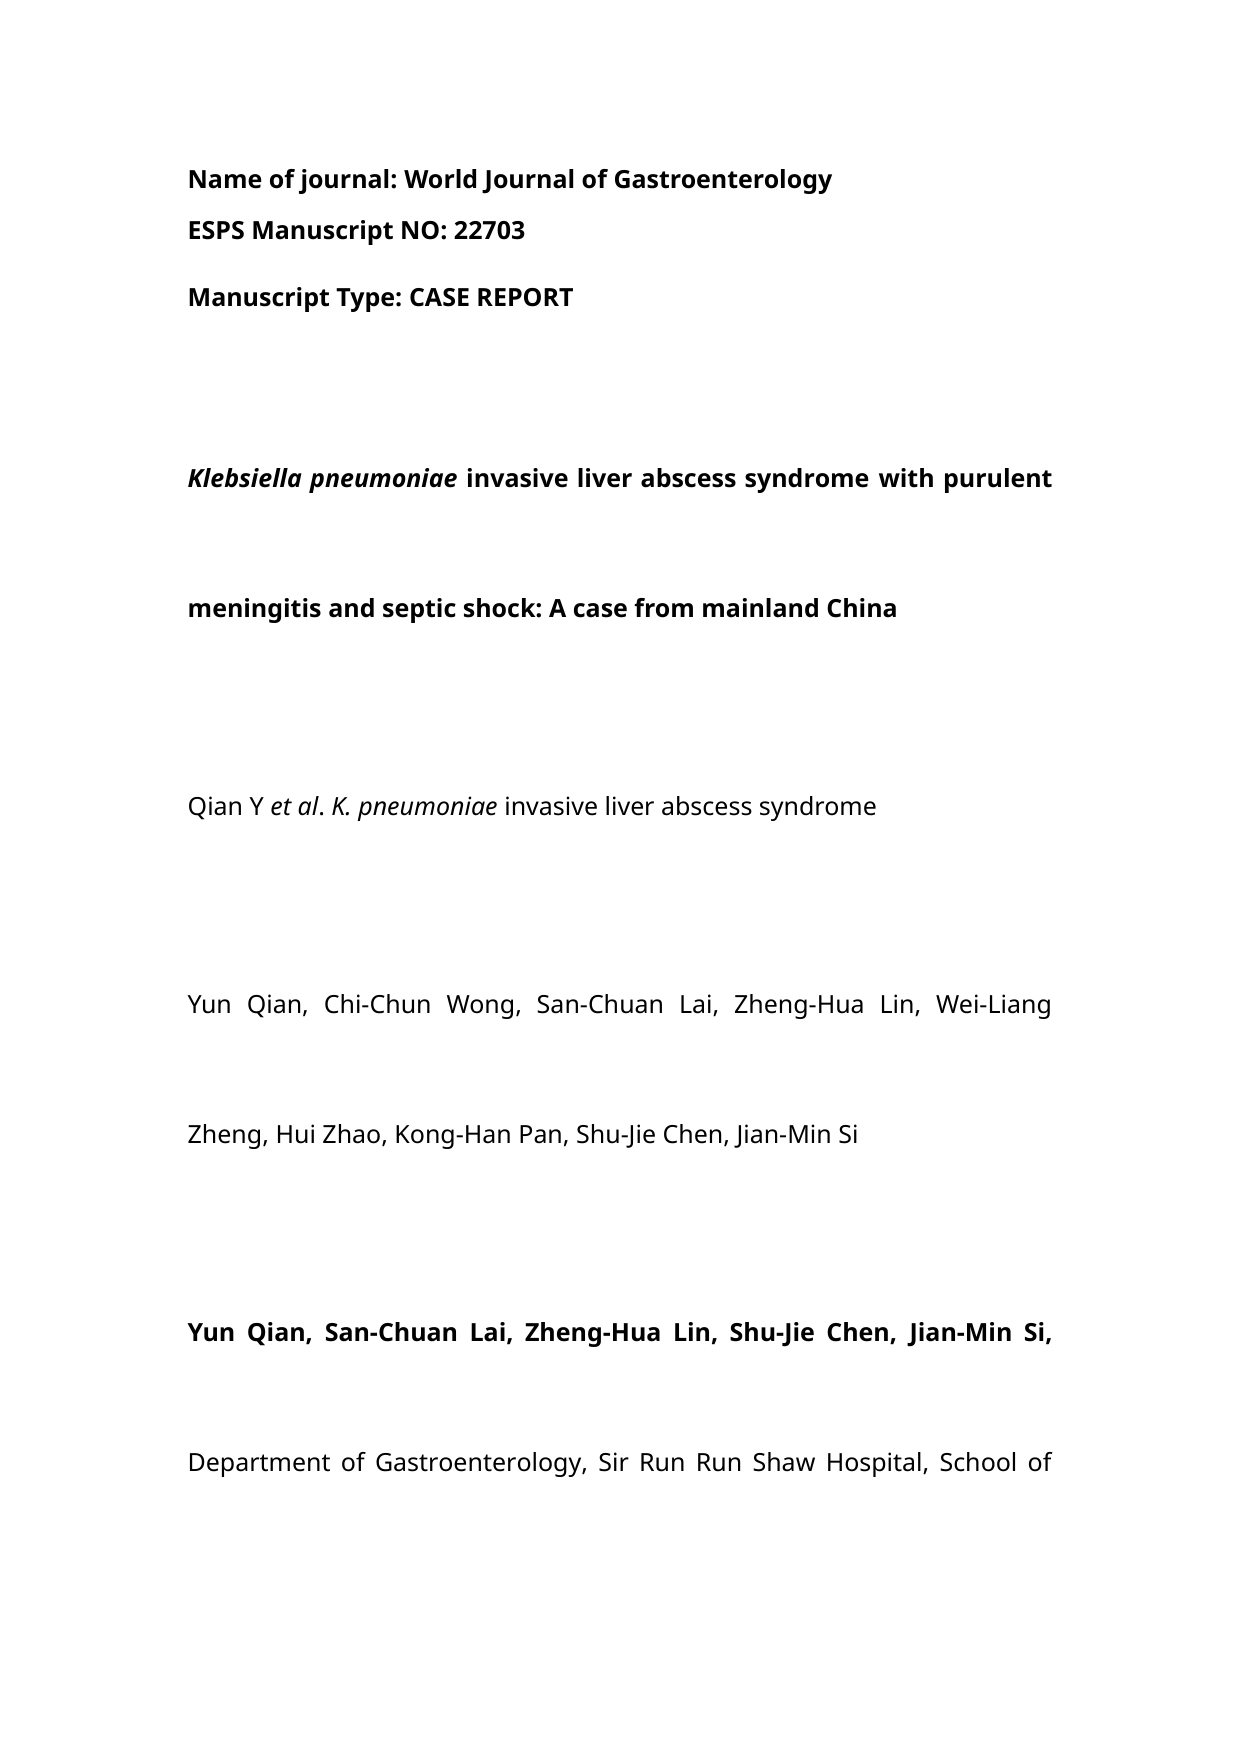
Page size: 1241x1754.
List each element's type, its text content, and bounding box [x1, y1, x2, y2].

text Yun Qian, Chi-Chun Wong, San-Chuan Lai, Zheng-Hua Lin, Wei-Liang Zheng, Hui Zhao, Kong-Han Pan, Shu-Jie Chen, Jian-Min Si [187, 971, 1053, 1166]
text Name of journal: World Journal of Gastroenterology [187, 162, 1053, 196]
text Manuscript Type: CASE REPORT [187, 264, 1053, 329]
text ESPS Manuscript NO: 22703 [187, 213, 1053, 247]
text Qian Y et al. K. pneumoniae invasive liver abscess syndrome [187, 773, 1053, 838]
text Klebsiella pneumoniae invasive liver abscess syndrome with purulent meningitis and septic shock: A case from mainland China [187, 445, 1053, 640]
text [187, 1299, 1053, 1494]
